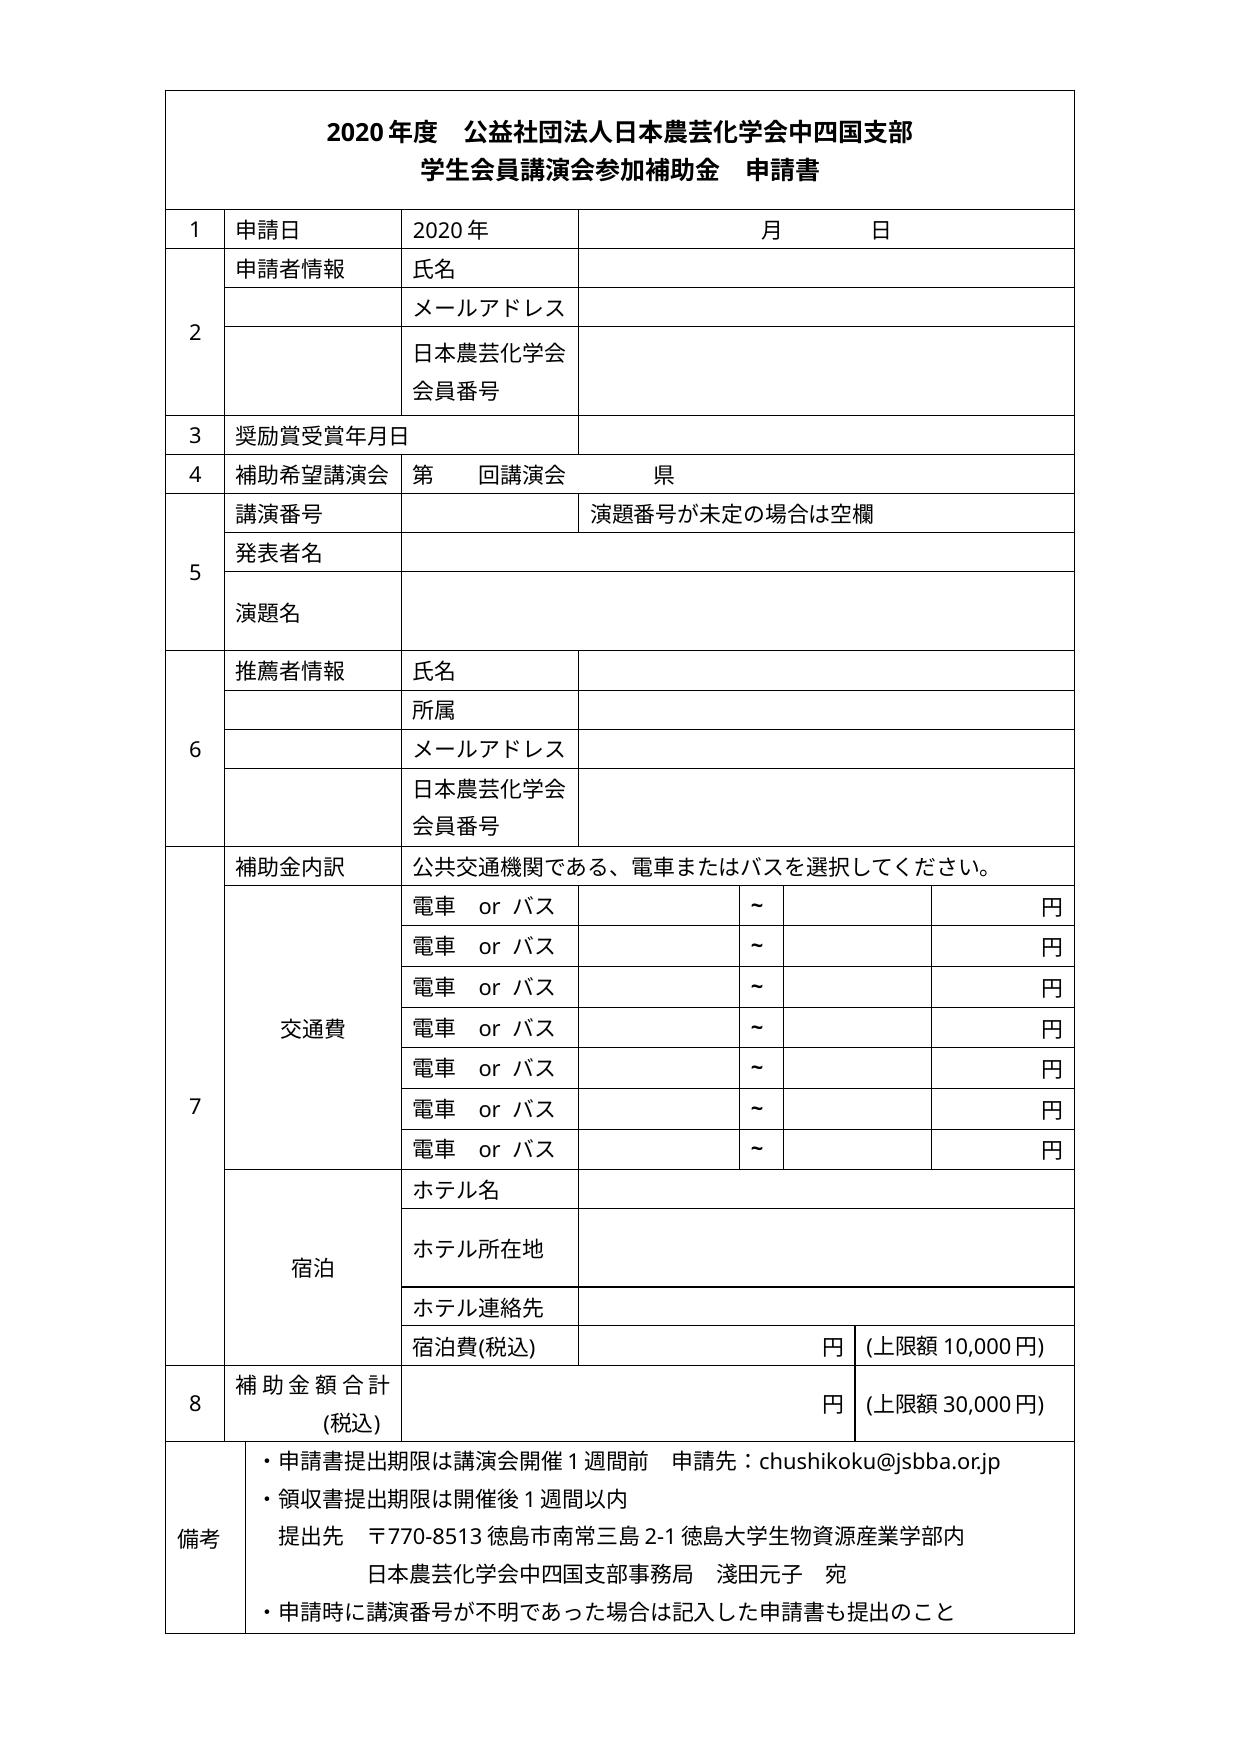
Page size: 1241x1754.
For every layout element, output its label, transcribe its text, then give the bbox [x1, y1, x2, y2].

table_cell [402, 494, 578, 532]
table_cell 電車 or バス [402, 1008, 578, 1047]
table_cell 円 [579, 1326, 854, 1364]
table_cell [225, 769, 401, 846]
table_cell [579, 1048, 739, 1088]
table_cell (上限額10,000円) [856, 1326, 1074, 1364]
table_cell 補助金内訳 [225, 847, 401, 885]
table_cell メールアドレス [402, 730, 578, 768]
table_cell ~ [740, 1089, 783, 1128]
table_cell 日本農芸化学会 会員番号 [402, 327, 578, 415]
table_cell [225, 730, 401, 768]
table_header 2020年度 公益社団法人日本農芸化学会中四国支部 学生会員講演会参加補助金 申請書 [166, 91, 1074, 209]
table_cell 円 [932, 1130, 1074, 1169]
table_cell [579, 1089, 739, 1128]
table_cell [402, 572, 1074, 650]
table_cell 推薦者情報 [225, 651, 401, 689]
table_cell 8 [166, 1366, 224, 1441]
table_cell 円 [932, 1089, 1074, 1128]
table_cell 講演番号 [225, 494, 401, 532]
table_cell [579, 416, 1074, 454]
table_cell 電車 or バス [402, 926, 578, 966]
table_cell [784, 1008, 931, 1047]
table_cell 日本農芸化学会 会員番号 [402, 769, 578, 846]
table_cell [784, 886, 931, 925]
table_cell 3 [166, 416, 224, 454]
table_cell [579, 886, 739, 925]
table_cell [579, 288, 1074, 326]
table_cell ・申請書提出期限は講演会開催1週間前 申請先：chushikoku@jsbba.or.jp ・領収書提出期限は開催後1週間以内 提出先 〒770-8513徳島市南常三島2-1徳島大学生物資源産業学部内 日本農芸化学会中四国支部事務局 淺田元子 宛 ・申請時に講演番号が不明であった場合は記入した申請書も提出のこと [246, 1442, 1074, 1633]
table_cell 電車 or バス [402, 1089, 578, 1128]
table_cell 補助希望講演会 [225, 455, 401, 493]
table_cell 演題番号が未定の場合は空欄 [579, 494, 1074, 532]
table_cell ホテル所在地 [402, 1209, 578, 1286]
table_cell 1 [166, 210, 224, 248]
table_cell 電車 or バス [402, 886, 578, 925]
table_cell 演題名 [225, 572, 401, 650]
table_cell [784, 1130, 931, 1169]
table_cell 申請者情報 [225, 249, 401, 287]
table_cell [579, 249, 1074, 287]
table_cell [402, 533, 1074, 571]
table_cell 備考 [166, 1442, 245, 1633]
table_cell 月 日 [579, 210, 1074, 248]
table_cell 2020年 [402, 210, 578, 248]
table_cell 氏名 [402, 249, 578, 287]
table_cell 宿泊 [225, 1170, 401, 1364]
table_cell ホテル連絡先 [402, 1288, 578, 1325]
table_cell [784, 967, 931, 1007]
table_cell (上限額30,000円) [856, 1366, 1074, 1441]
table_cell 宿泊費(税込) [402, 1326, 578, 1364]
table_cell [579, 691, 1074, 728]
table_cell 円 [402, 1366, 854, 1441]
table_cell 申請日 [225, 210, 401, 248]
table_cell 補助金額合計(税込) [225, 1366, 401, 1441]
table_cell ~ [740, 1008, 783, 1047]
table_cell 円 [932, 1048, 1074, 1088]
table_cell メールアドレス [402, 288, 578, 326]
table_cell [784, 1089, 931, 1128]
table_cell [225, 288, 401, 326]
table_cell [784, 926, 931, 966]
table_cell 電車 or バス [402, 1130, 578, 1169]
table_cell ~ [740, 1130, 783, 1169]
table_cell [579, 1008, 739, 1047]
table_cell [579, 327, 1074, 415]
table_cell 4 [166, 455, 224, 493]
table_cell 円 [932, 967, 1074, 1007]
table_cell [225, 327, 401, 415]
table_cell 2 [166, 249, 224, 415]
table_cell ~ [740, 886, 783, 925]
table_cell ~ [740, 967, 783, 1007]
table_cell 6 [166, 651, 224, 846]
table_cell 円 [932, 1008, 1074, 1047]
table_cell ~ [740, 926, 783, 966]
table_cell [579, 926, 739, 966]
table_cell [579, 1170, 1074, 1208]
table_cell [784, 1048, 931, 1088]
table_cell 5 [166, 494, 224, 650]
table_cell [579, 1209, 1074, 1286]
table_cell 7 [166, 847, 224, 1364]
table_cell 公共交通機関である、電車またはバスを選択してください。 [402, 847, 1074, 885]
table_cell 所属 [402, 691, 578, 728]
table_cell [579, 967, 739, 1007]
table_cell 第 回講演会 県 [402, 455, 1074, 493]
table_cell 電車 or バス [402, 967, 578, 1007]
table_cell [579, 651, 1074, 689]
table_cell 氏名 [402, 651, 578, 689]
table_cell ~ [740, 1048, 783, 1088]
table_cell [579, 730, 1074, 768]
table_cell 円 [932, 926, 1074, 966]
table_cell [579, 1288, 1074, 1325]
table_cell [579, 1130, 739, 1169]
table_cell 発表者名 [225, 533, 401, 571]
table_cell ホテル名 [402, 1170, 578, 1208]
table_cell 電車 or バス [402, 1048, 578, 1088]
table_cell 奨励賞受賞年月日 [225, 416, 578, 454]
table_cell 交通費 [225, 886, 401, 1169]
table_cell [225, 691, 401, 728]
table_cell 円 [932, 886, 1074, 925]
table_cell [579, 769, 1074, 846]
